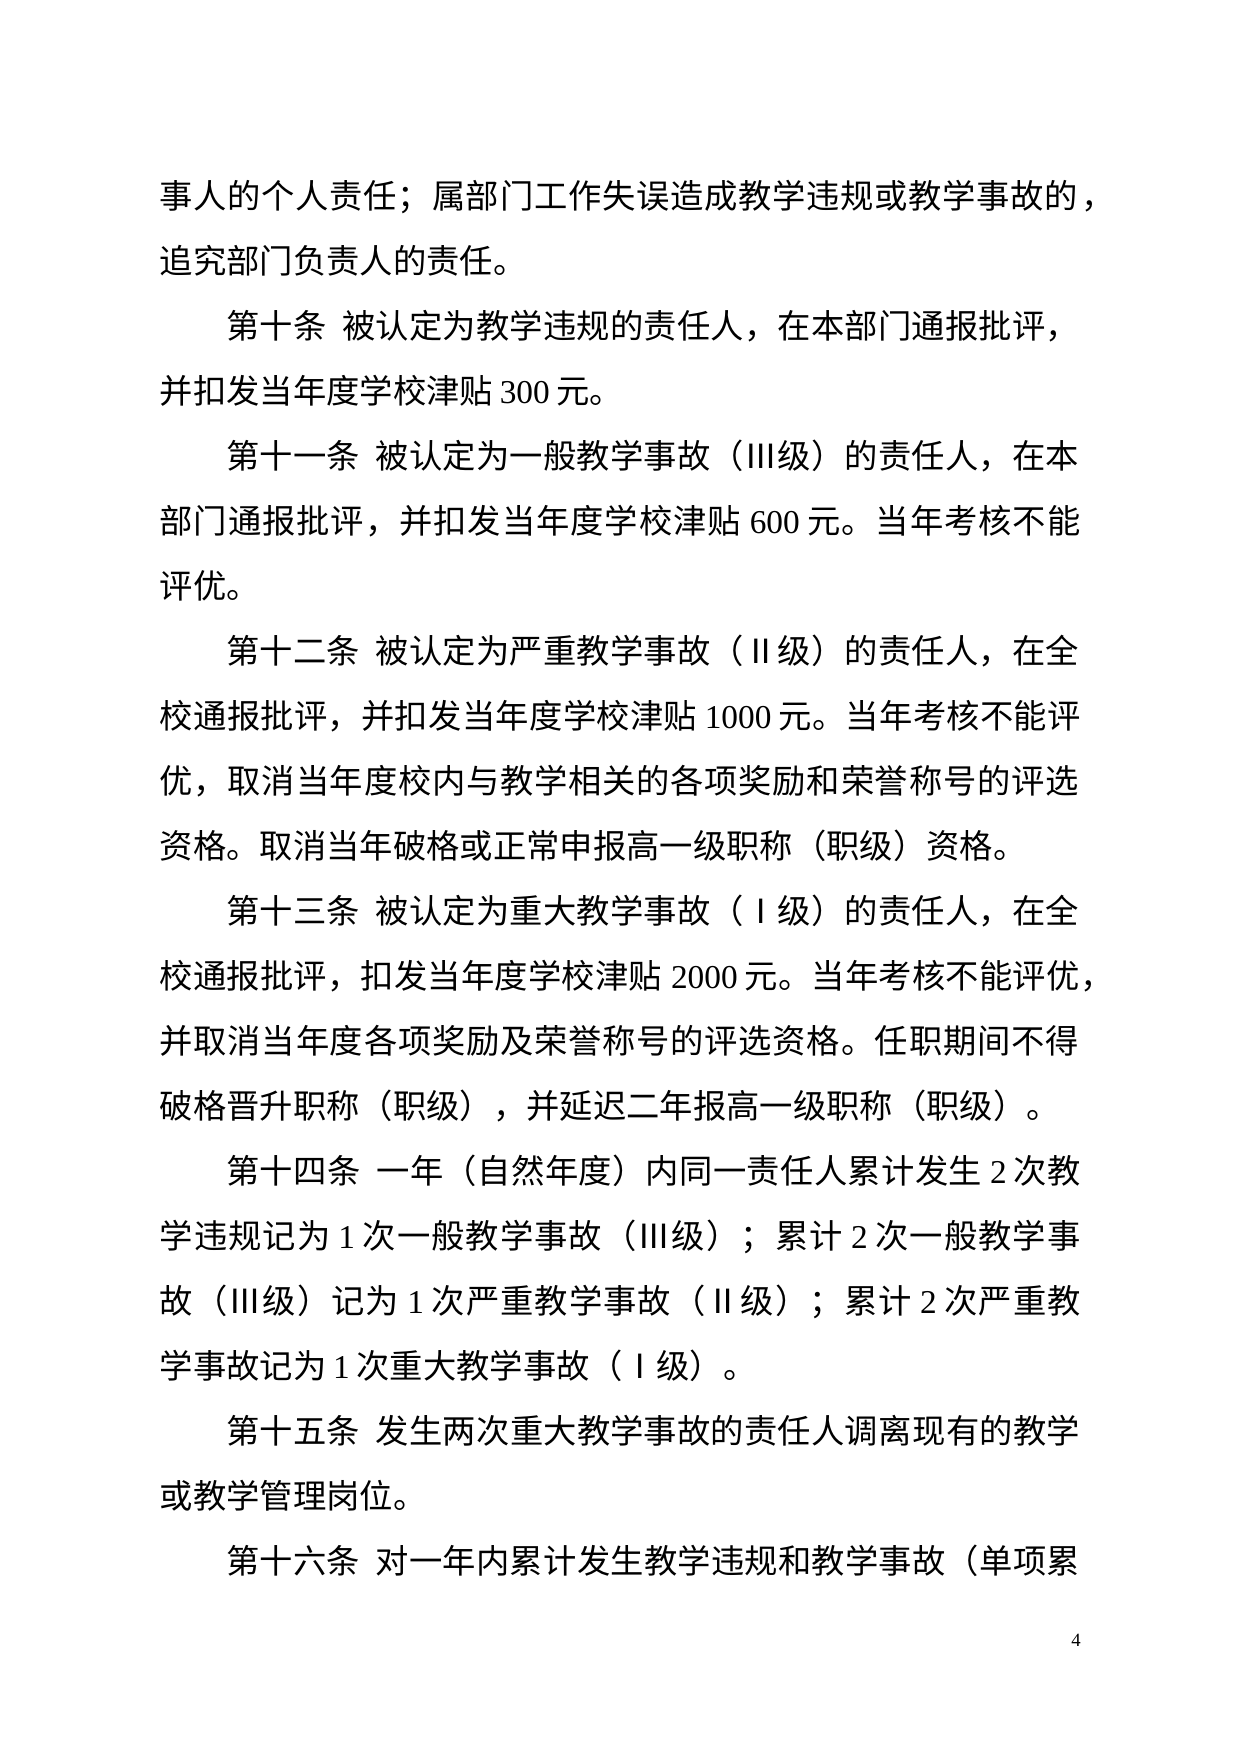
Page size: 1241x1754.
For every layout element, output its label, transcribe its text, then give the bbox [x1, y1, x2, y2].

text 第十四条 一年（自然年度）内同一责任人累计发生2次教学违规记为1次一般教学事故（Ⅲ级）；累计2次一般教学事故（Ⅲ级）记为1次严重教学事故（Ⅱ级）；累计2次严重教学事故记为1次重大教学事故（Ⅰ级）。 [159, 1137, 1081, 1397]
text 第十五条 发生两次重大教学事故的责任人调离现有的教学或教学管理岗位。 [159, 1397, 1081, 1527]
text 第十二条 被认定为严重教学事故（Ⅱ级）的责任人，在全校通报批评，并扣发当年度学校津贴1000元。当年考核不能评优，取消当年度校内与教学相关的各项奖励和荣誉称号的评选资格。取消当年破格或正常申报高一级职称（职级）资格。 [159, 617, 1081, 877]
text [159, 1527, 1081, 1592]
text 第十三条 被认定为重大教学事故（Ⅰ级）的责任人，在全校通报批评，扣发当年度学校津贴2000元。当年考核不能评优，并取消当年度各项奖励及荣誉称号的评选资格。任职期间不得破格晋升职称（职级），并延迟二年报高一级职称（职级）。 [159, 877, 1081, 1137]
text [159, 162, 1081, 292]
text 第十条 被认定为教学违规的责任人，在本部门通报批评，并扣发当年度学校津贴300元。 [159, 292, 1081, 422]
text 第十一条 被认定为一般教学事故（Ⅲ级）的责任人，在本部门通报批评，并扣发当年度学校津贴600元。当年考核不能评优。 [159, 422, 1081, 617]
